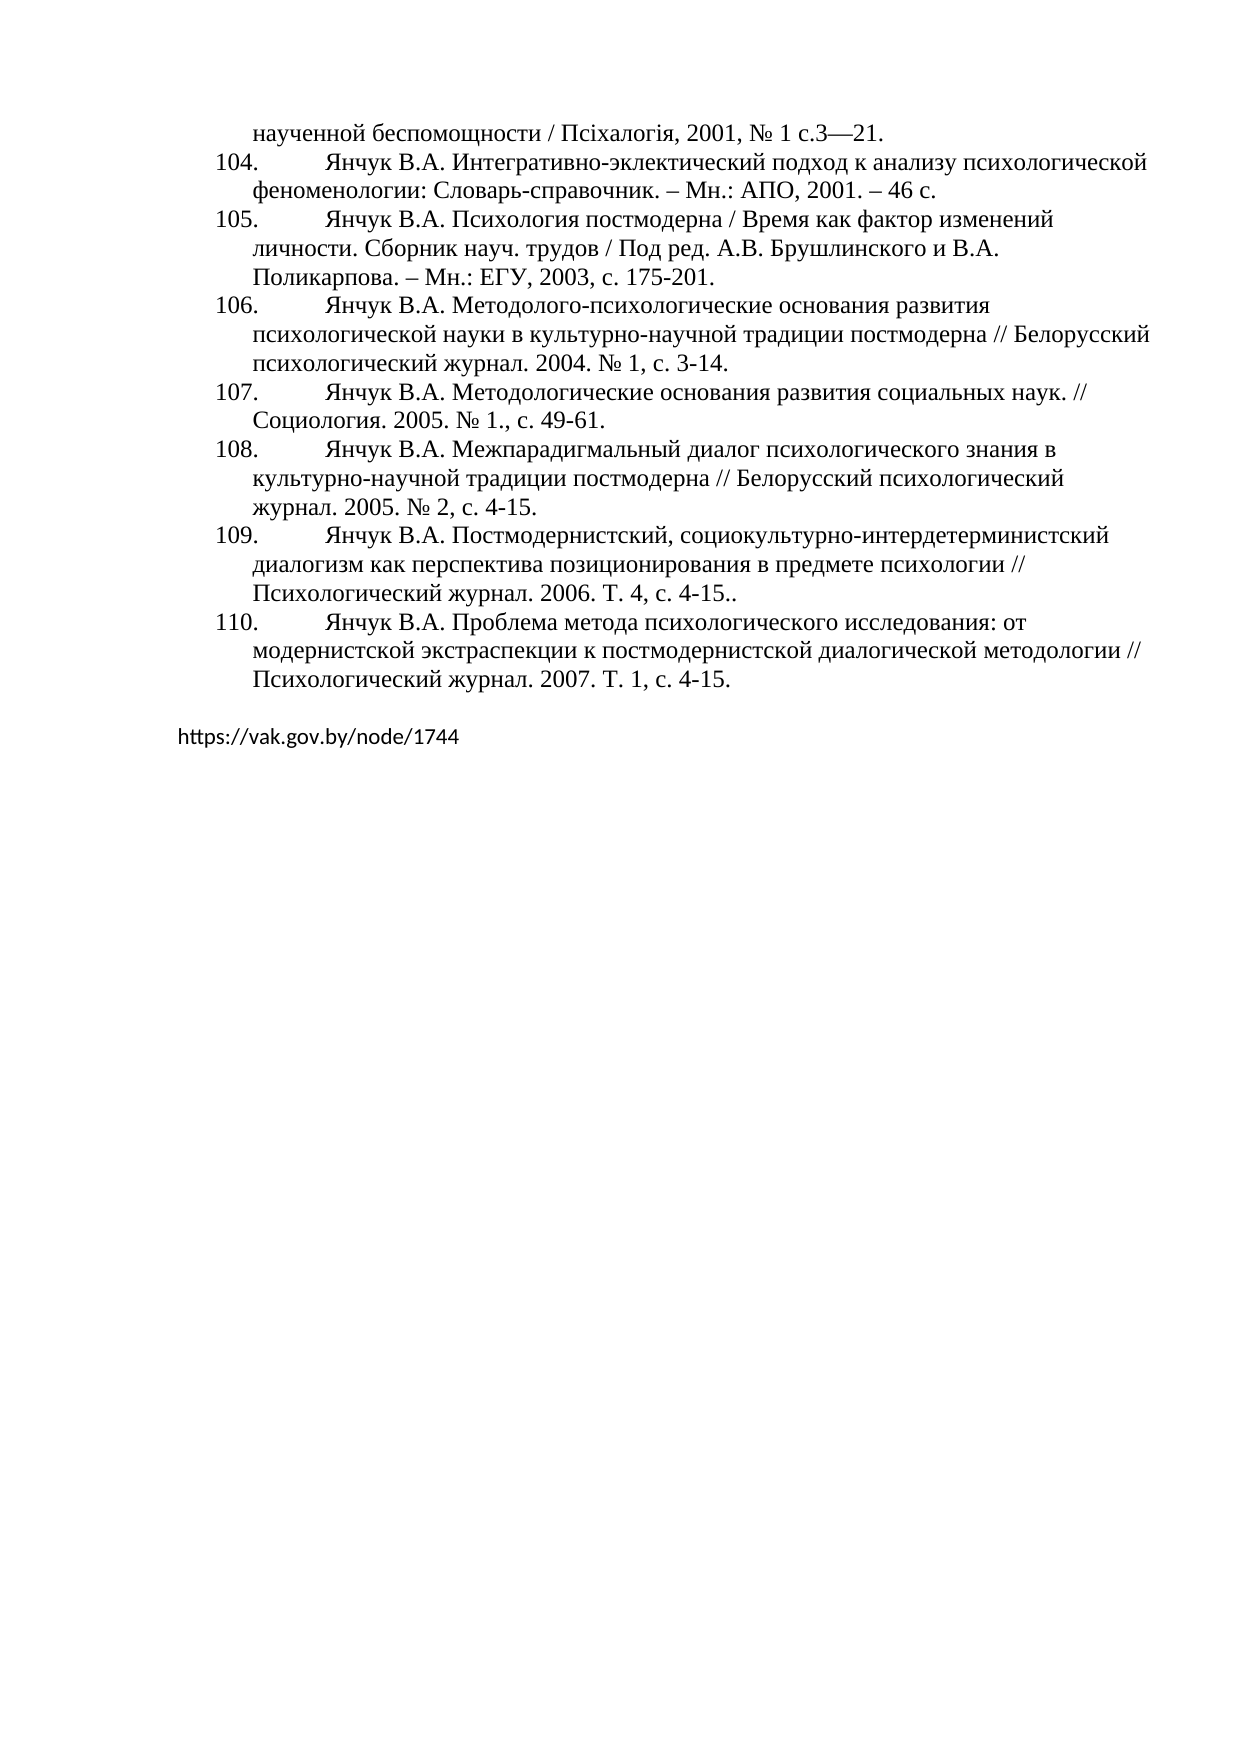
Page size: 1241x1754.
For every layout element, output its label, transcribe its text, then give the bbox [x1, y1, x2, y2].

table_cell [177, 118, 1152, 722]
text https://vak.gov.by/node/1744 [177, 722, 1152, 750]
